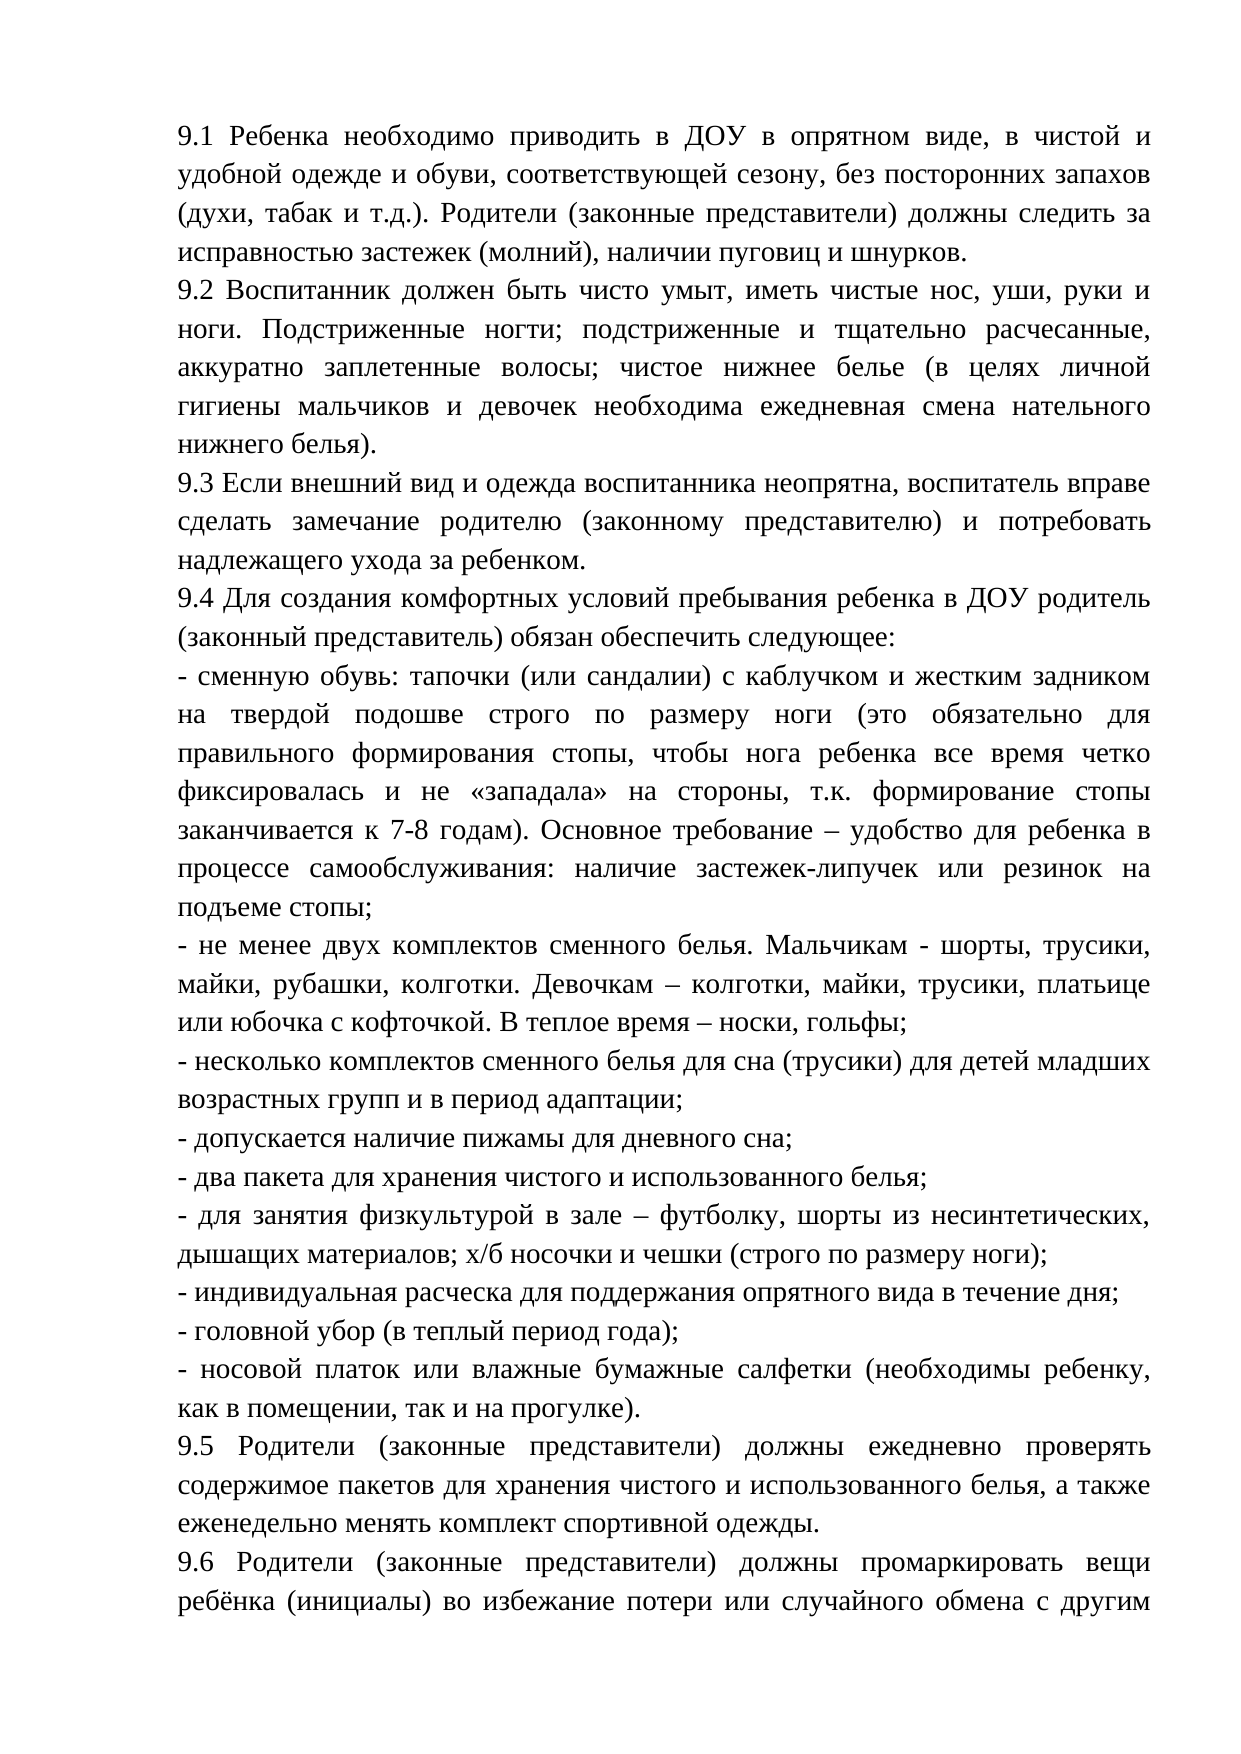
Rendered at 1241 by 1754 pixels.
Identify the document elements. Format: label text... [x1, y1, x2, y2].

text 9.5 Родители (законные представители) должны ежедневно проверять содержимое пакетов для хранения чистого и использованного белья, а также еженедельно менять комплект спортивной одежды. [177, 1428, 1152, 1539]
text - сменную обувь: тапочки (или сандалии) с каблучком и жестким задником на твердой подошве строго по размеру ноги (это обязательно для правильного формирования стопы, чтобы нога ребенка все время четко фиксировалась и не «западала» на стороны, т.к. формирование стопы заканчивается к 7-8 годам). Основное требование – удобство для ребенка в процессе самообслуживания: наличие застежек-липучек или резинок на подъеме стопы; [177, 658, 1152, 922]
text 9.1 Ребенка необходимо приводить в ДОУ в опрятном виде, в чистой и удобной одежде и обуви, соответствующей сезону, без посторонних запахов (духи, табак и т.д.). Родители (законные представители) должны следить за исправностью застежек (молний), наличии пуговиц и шнурков. [177, 118, 1152, 267]
text 9.3 Если внешний вид и одежда воспитанника неопрятна, воспитатель вправе сделать замечание родителю (законному представителю) и потребовать надлежащего ухода за ребенком. [177, 465, 1152, 576]
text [177, 1544, 1152, 1616]
text - несколько комплектов сменного белья для сна (трусики) для детей младших возрастных групп и в период адаптации; [177, 1043, 1152, 1115]
text - два пакета для хранения чистого и использованного белья; [177, 1159, 1152, 1192]
text - допускается наличие пижамы для дневного сна; [177, 1120, 1152, 1154]
text - носовой платок или влажные бумажные салфетки (необходимы ребенку, как в помещении, так и на прогулке). [177, 1351, 1152, 1423]
text - головной убор (в теплый период года); [177, 1313, 1152, 1346]
text - для занятия физкультурой в зале – футболку, шорты из несинтетических, дышащих материалов; х/б носочки и чешки (строго по размеру ноги); [177, 1197, 1152, 1269]
text 9.2 Воспитанник должен быть чисто умыт, иметь чистые нос, уши, руки и ноги. Подстриженные ногти; подстриженные и тщательно расчесанные, аккуратно заплетенные волосы; чистое нижнее белье (в целях личной гигиены мальчиков и девочек необходима ежедневная смена нательного нижнего белья). [177, 272, 1152, 460]
text - индивидуальная расческа для поддержания опрятного вида в течение дня; [177, 1274, 1152, 1308]
text - не менее двух комплектов сменного белья. Мальчикам - шорты, трусики, майки, рубашки, колготки. Девочкам – колготки, майки, трусики, платьице или юбочка с кофточкой. В теплое время – носки, гольфы; [177, 927, 1152, 1038]
text 9.4 Для создания комфортных условий пребывания ребенка в ДОУ родитель (законный представитель) обязан обеспечить следующее: [177, 581, 1152, 653]
